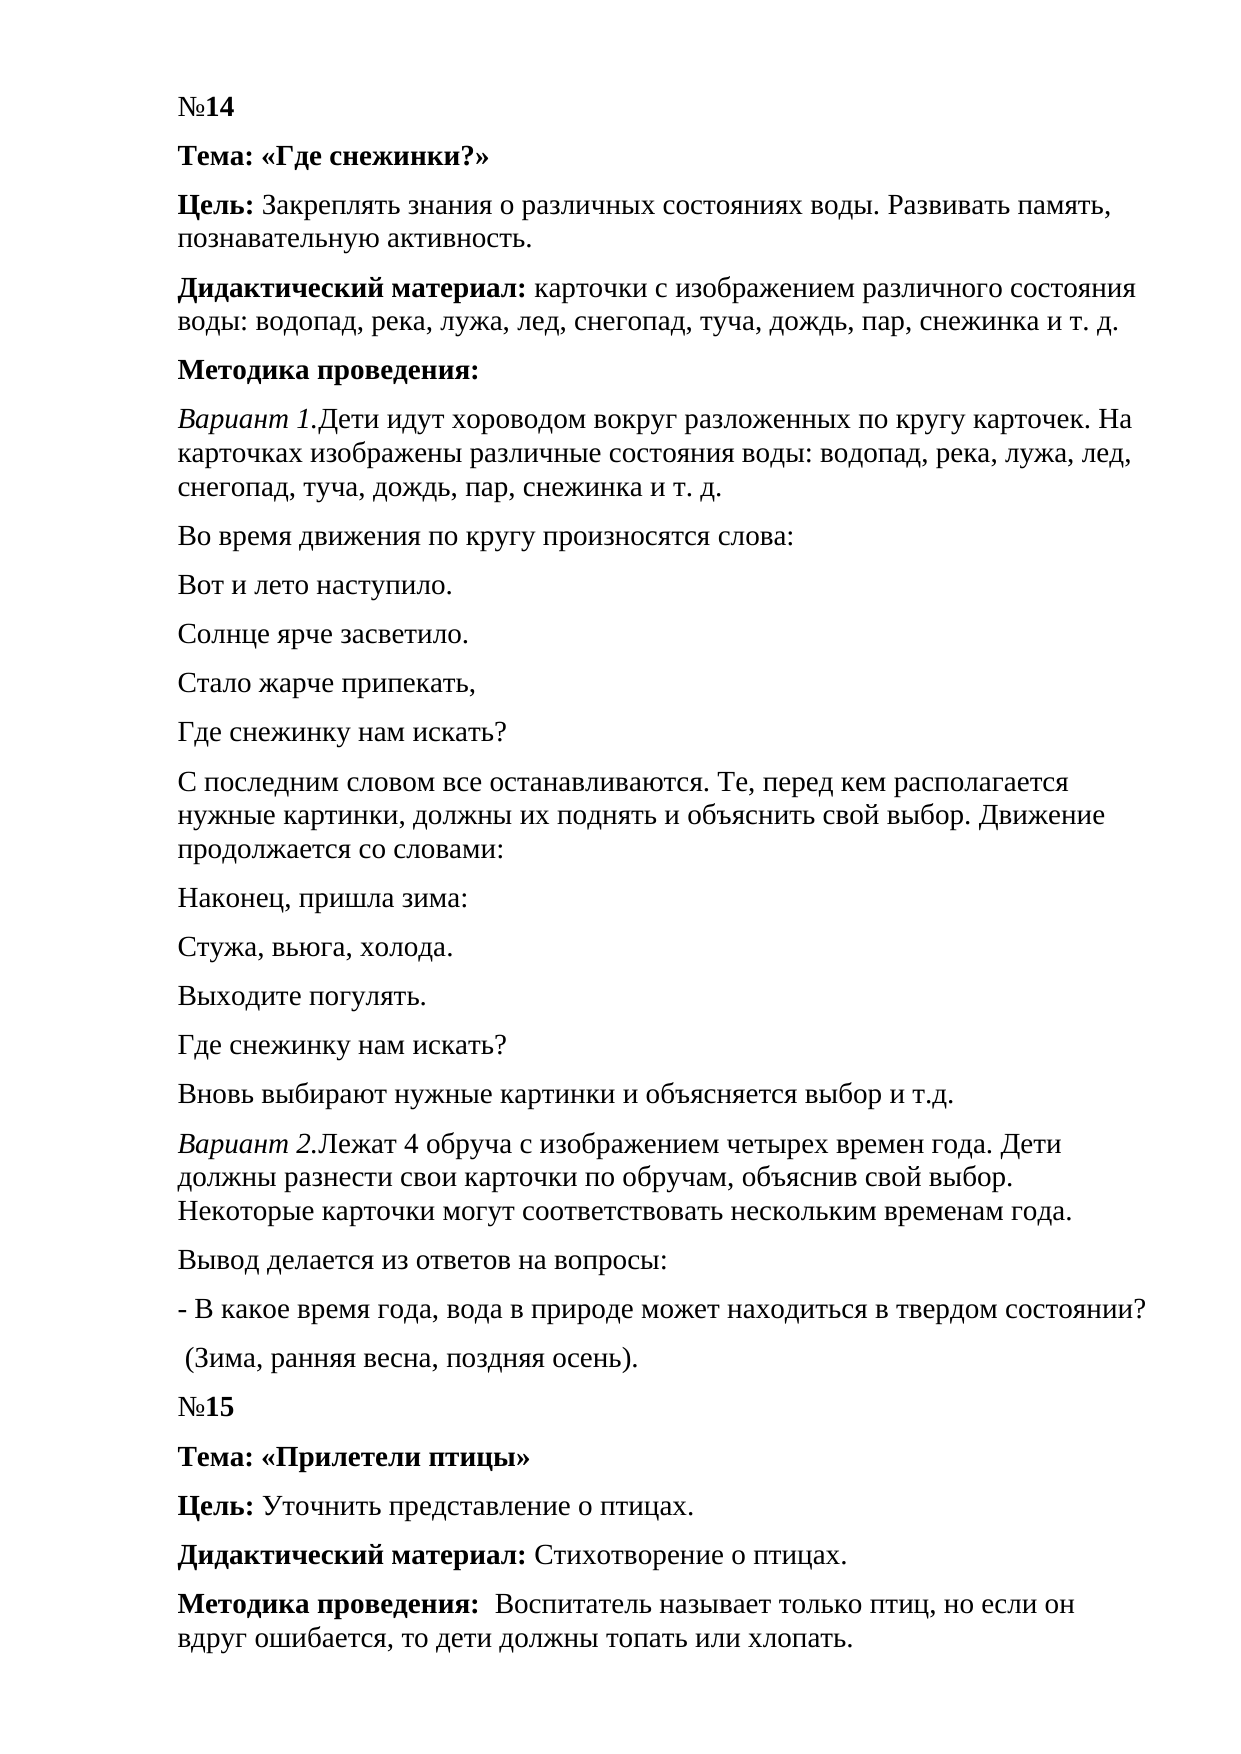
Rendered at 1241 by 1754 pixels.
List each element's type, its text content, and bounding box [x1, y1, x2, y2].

text Дидактический материал: Стихотворение о птицах. [177, 1537, 1152, 1571]
text Вот и лето наступило. [177, 567, 1152, 601]
text (Зима, ранняя весна, поздняя осень). [177, 1340, 1152, 1374]
text Стало жарче припекать, [177, 665, 1152, 699]
text Выходите погулять. [177, 978, 1152, 1012]
text Где снежинку нам искать? [177, 714, 1152, 748]
text Тема: «Прилетели птицы» [177, 1439, 1152, 1472]
text - В какое время года, вода в природе может находиться в твердом состоянии? [177, 1291, 1152, 1325]
text Наконец, пришла зима: [177, 880, 1152, 913]
text С последним словом все останавливаются. Те, перед кем располагается нужные картинки, должны их поднять и объяснить свой выбор. Движение продолжается со словами: [177, 764, 1152, 864]
text Вывод делается из ответов на вопросы: [177, 1242, 1152, 1276]
text Вновь выбирают нужные картинки и объясняется выбор и т.д. [177, 1077, 1152, 1110]
text Тема: «Где снежинки?» [177, 138, 1152, 171]
text Стужа, вьюга, холода. [177, 929, 1152, 963]
text Солнце ярче засветило. [177, 616, 1152, 650]
text Вариант 1.Дети идут хороводом вокруг разложенных по кругу карточек. На карточках изображены различные состояния воды: водопад, река, лужа, лед, снегопад, туча, дождь, пар, снежинка и т. д. [177, 402, 1152, 502]
text Во время движения по кругу произносятся слова: [177, 518, 1152, 551]
text №15 [177, 1389, 1152, 1423]
text Где снежинку нам искать? [177, 1027, 1152, 1061]
text Дидактический материал: карточки с изображением различного состояния воды: водопад, река, лужа, лед, снегопад, туча, дождь, пар, снежинка и т. д. [177, 270, 1152, 337]
text Цель: Уточнить представление о птицах. [177, 1488, 1152, 1521]
text Вариант 2.Лежат 4 обруча с изображением четырех времен года. Дети должны разнести свои карточки по обручам, объяснив свой выбор. Некоторые карточки могут соответствовать нескольким временам года. [177, 1126, 1152, 1226]
text Методика проведения: [177, 352, 1152, 386]
text Цель: Закреплять знания о различных состояниях воды. Развивать память, познавательную активность. [177, 187, 1152, 254]
text Методика проведения: Воспитатель называет только птиц, но если он вдруг ошибается, то дети должны топать или хлопать. [177, 1586, 1152, 1653]
text №14 [177, 89, 1152, 122]
